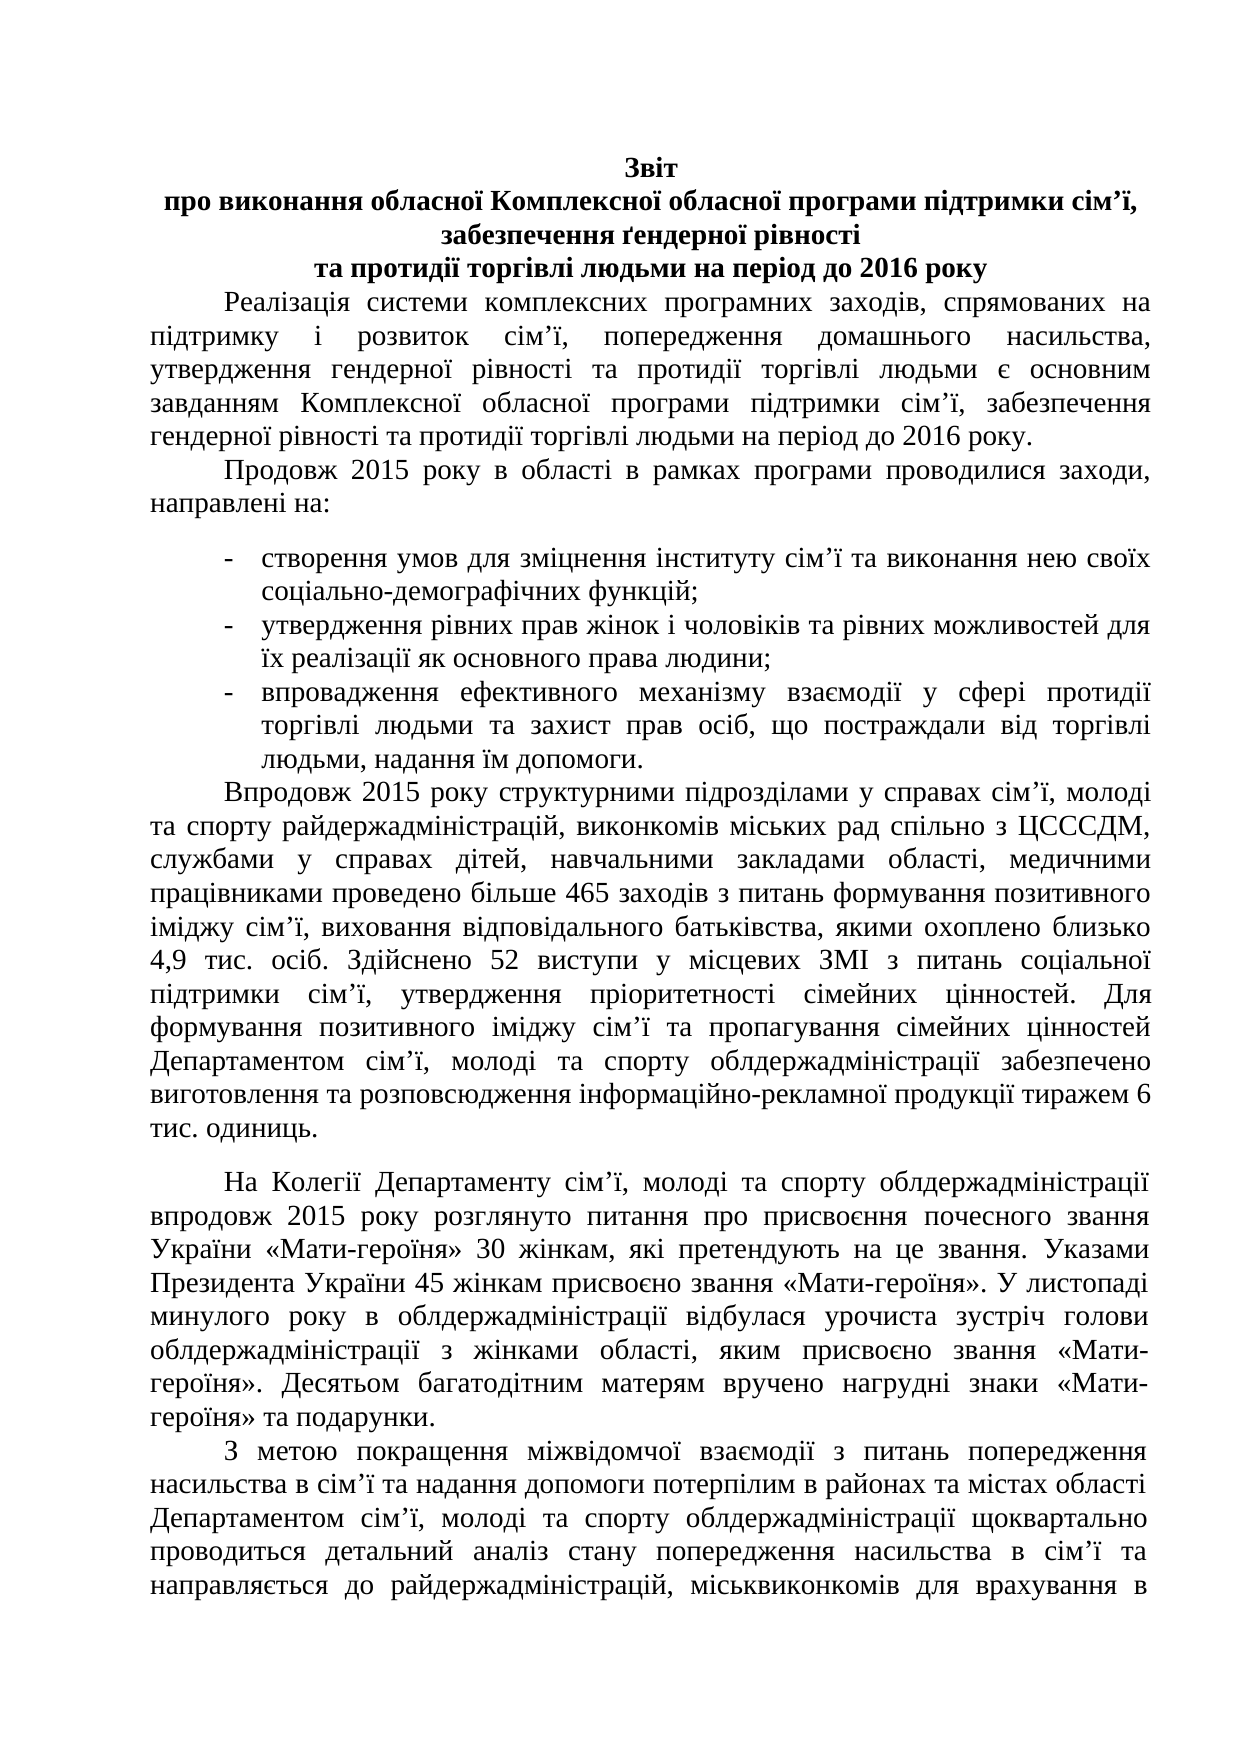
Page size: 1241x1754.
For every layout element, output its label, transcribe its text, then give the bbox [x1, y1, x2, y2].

text Реалізація системи комплексних програмних заходів, спрямованих на підтримку і розвиток сім’ї, попередження домашнього насильства, утвердження гендерної рівності та протидії торгівлі людьми є основним завданням Комплексної обласної програми підтримки сім’ї, забезпечення гендерної рівності та протидії торгівлі людьми на період до 2016 року. [150, 284, 1152, 452]
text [150, 1433, 1148, 1600]
text та протидії торгівлі людьми на період до 2016 року [150, 251, 1152, 284]
text про виконання обласної Комплексної обласної програми підтримки сім’ї, забезпечення ґендерної рівності [150, 183, 1152, 251]
list створення умов для зміцнення інституту сім’ї та виконання нею своїх соціально-демографічних функцій; [224, 540, 1152, 607]
text Звіт [150, 150, 1152, 183]
text Продовж 2015 року в області в рамках програми проводилися заходи, направлені на: [150, 452, 1152, 519]
list утвердження рівних прав жінок і чоловіків та рівних можливостей для їх реалізації як основного права людини; [224, 607, 1152, 674]
list впровадження ефективного механізму взаємодії у сфері протидії торгівлі людьми та захист прав осіб, що постраждали від торгівлі людьми, надання їм допомоги. [224, 674, 1152, 774]
text На Колегії Департаменту сім’ї, молоді та спорту облдержадміністрації впродовж 2015 року розглянуто питання про присвоєння почесного звання України «Мати-героїня» 30 жінкам, які претендують на це звання. Указами Президента України 45 жінкам присвоєно звання «Мати-героїня». У листопаді минулого року в облдержадміністрації відбулася урочиста зустріч голови облдержадміністрації з жінками області, яким присвоєно звання «Мати-героїня». Десятьом багатодітним матерям вручено нагрудні знаки «Мати-героїня» та подарунки. [150, 1164, 1149, 1433]
text Впродовж 2015 року структурними підрозділами у справах сім’ї, молоді та спорту райдержадміністрацій, виконкомів міських рад спільно з ЦСССДМ, службами у справах дітей, навчальними закладами області, медичними працівниками проведено більше 465 заходів з питань формування позитивного іміджу сім’ї, виховання відповідального батьківства, якими охоплено близько 4,9 тис. осіб. Здійснено 52 виступи у місцевих ЗМІ з питань соціальної підтримки сім’ї, утвердження пріоритетності сімейних цінностей. Для формування позитивного іміджу сім’ї та пропагування сімейних цінностей Департаментом сім’ї, молоді та спорту облдержадміністрації забезпечено виготовлення та розповсюдження інформаційно-рекламної продукції тиражем 6 тис. одиниць. [150, 774, 1152, 1143]
